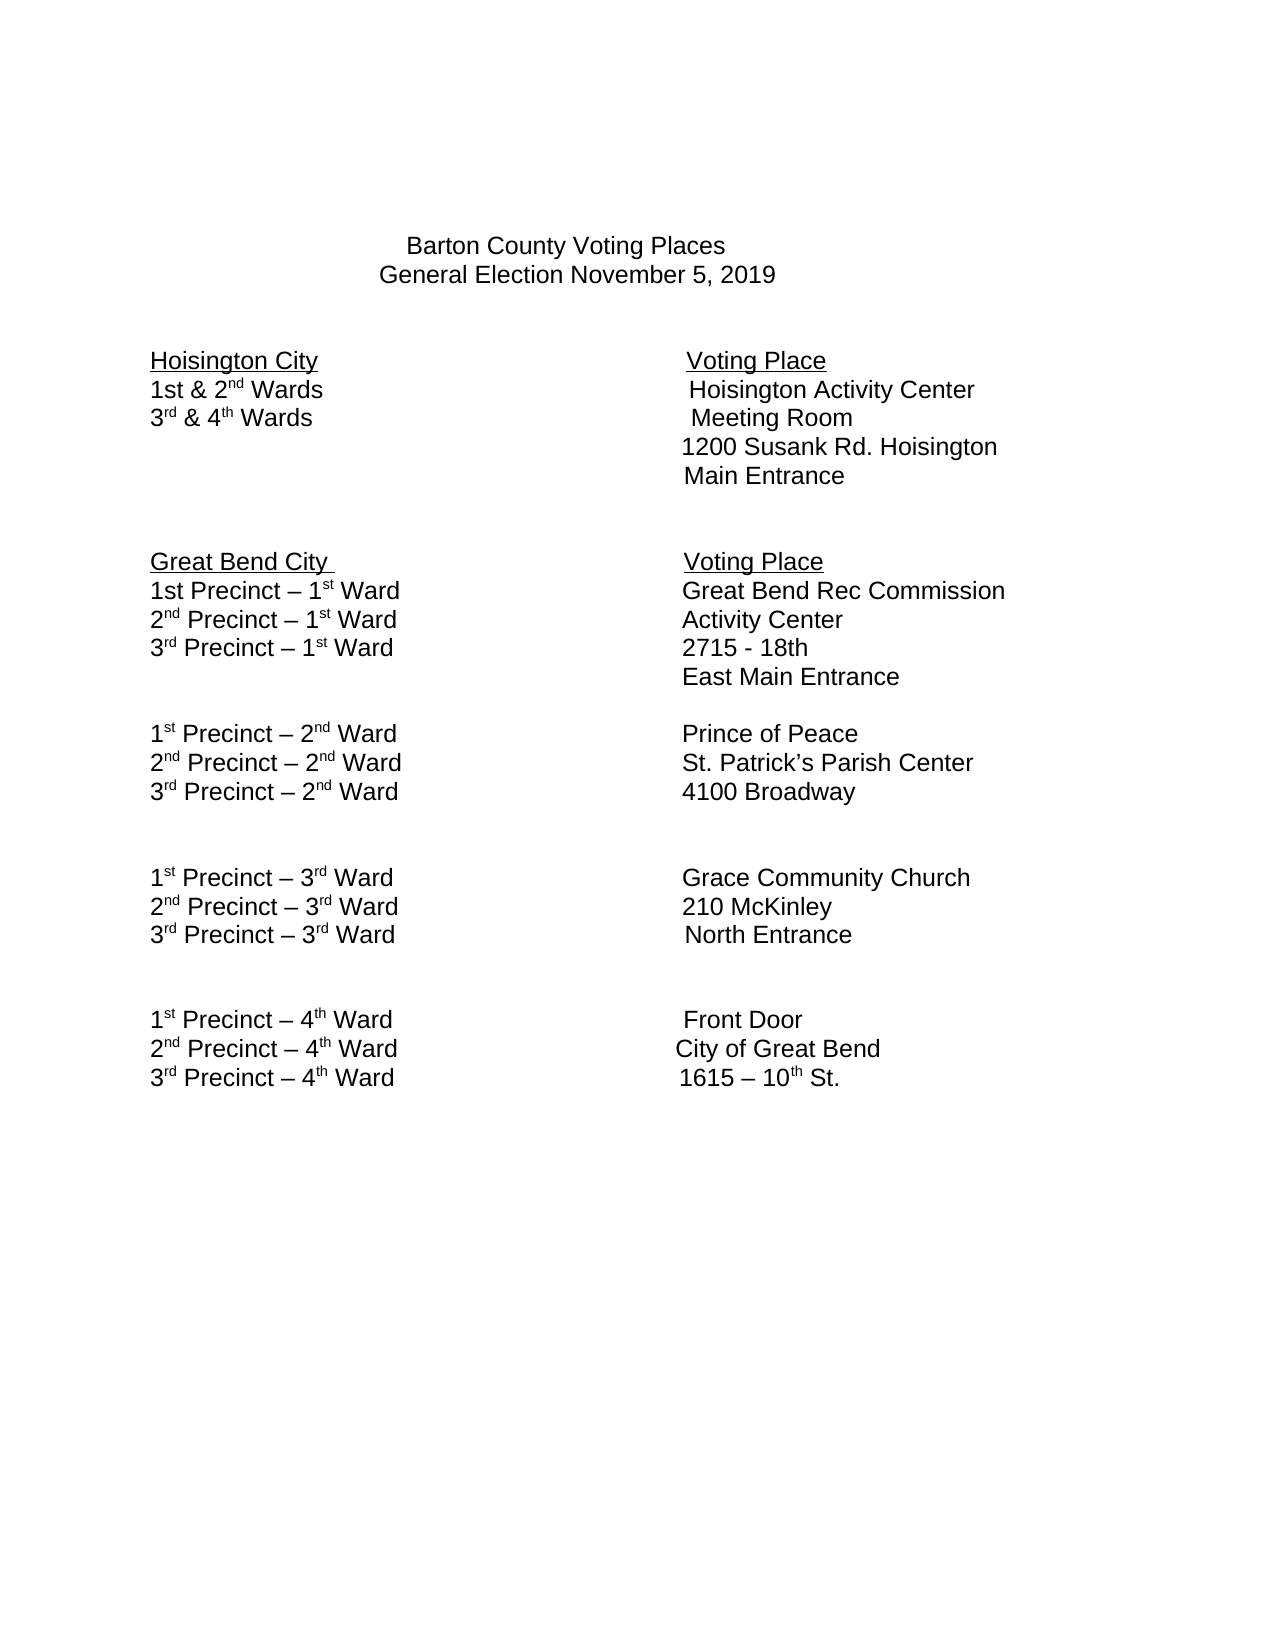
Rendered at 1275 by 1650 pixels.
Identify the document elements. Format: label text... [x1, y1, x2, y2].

text 1200 Susank Rd. Hoisington [300, 432, 1125, 461]
text 2nd Precinct – 3rd Ward 210 McKinley [150, 891, 1125, 920]
text Great Bend City Voting Place [150, 547, 1125, 576]
text Voting Places [150, 231, 1125, 260]
text 2nd Precinct – 2nd Ward St. Patrick’s Parish Center [150, 748, 1125, 776]
text 2nd Precinct – 4th Ward City of [150, 1034, 1125, 1062]
text 3rd Precinct – 3rd Ward North Entrance [150, 920, 1125, 949]
text 3rd & 4th Wards Meeting Room [150, 403, 1125, 432]
text East Main Entrance [675, 662, 1125, 691]
text 2nd Precinct – 1st Ward Activity Center [150, 605, 1125, 633]
text General Election November 5, 2019 [150, 260, 1125, 288]
text 1st Precinct – 1st Ward Great Bend Rec Commission [150, 576, 1125, 605]
text 1st Precinct – 3rd Ward Grace Community Church [150, 863, 1125, 891]
text 3rd Precinct – 1st Ward 2715 - 18th [150, 633, 1125, 662]
text 1st Precinct – 2nd Ward Prince of Peace [150, 719, 1125, 748]
text Main Entrance [150, 461, 1125, 490]
text 3rd Precinct – 4th Ward . [150, 1062, 1125, 1091]
text 3rd Precinct – 2nd Ward 4100 Broadway [150, 776, 1125, 805]
text 1st Precinct – 4th Ward Front Door [150, 1005, 1125, 1034]
text Hoisington City Voting Place [150, 346, 1125, 375]
text 1st & 2nd Wards Hoisington Activity Center [150, 375, 1125, 403]
